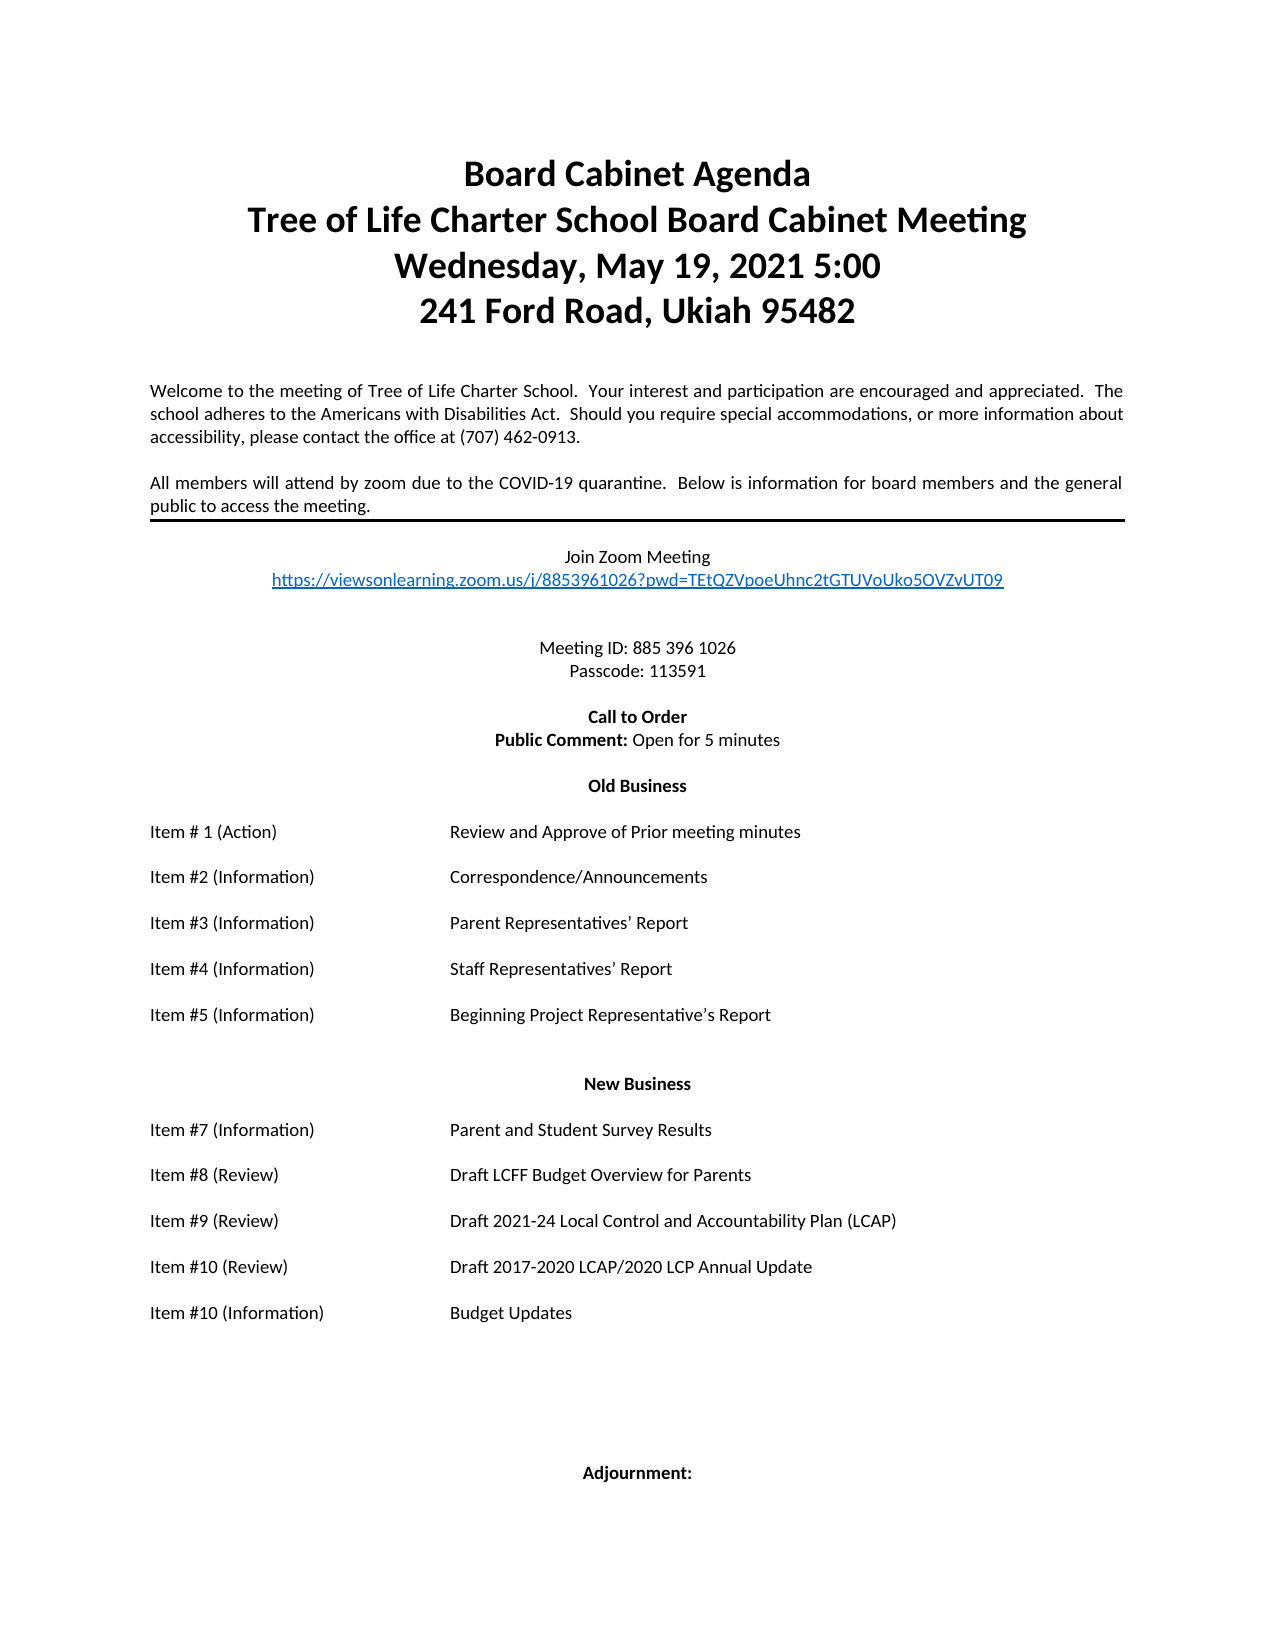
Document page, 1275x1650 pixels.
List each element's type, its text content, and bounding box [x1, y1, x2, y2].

text Item #10 (Information) Budget Updates [150, 1301, 1125, 1324]
text Passcode: 113591 [150, 659, 1125, 682]
text Meeting ID: 885 396 1026 [150, 636, 1125, 659]
text Public Comment: Open for 5 minutes [150, 728, 1125, 751]
text Old Business [150, 774, 1125, 797]
text New Business [150, 1072, 1125, 1095]
text https://viewsonlearning.zoom.us/j/8853961026?pwd=TEtQZVpoeUhnc2tGTUVoUko5OVZvUT09 [150, 568, 1125, 591]
text Call to Order [150, 705, 1125, 728]
text Item #3 (Information) Parent Representatives’ Report [150, 911, 1125, 934]
text Tree of Life Charter School Board Cabinet Meeting [150, 196, 1125, 242]
text Item #5 (Information) Beginning Project Representative’s Report [150, 1003, 1125, 1026]
text Item #4 (Information) Staff Representatives’ Report [150, 957, 1125, 980]
text Join Zoom Meeting [150, 545, 1125, 568]
text 241 Ford Road, Ukiah 95482 [150, 287, 1125, 333]
text Item #9 (Review) Draft 2021-24 Local Control and Accountability Plan (LCAP) [150, 1209, 1125, 1232]
text Item #10 (Review) Draft 2017-2020 LCAP/2020 LCP Annual Update [150, 1255, 1125, 1278]
text Item #8 (Review) Draft LCFF Budget Overview for Parents [150, 1163, 1125, 1186]
text Item # 1 (Action) Review and Approve of Prior meeting minutes [150, 820, 1125, 843]
text Item #7 (Information) Parent and Student Survey Results [150, 1118, 1125, 1141]
text Board Cabinet Agenda [150, 150, 1125, 196]
text Wednesday, May 19, 2021 5:00 [150, 242, 1125, 287]
text Adjournment: [150, 1461, 1125, 1484]
text Item #2 (Information) Correspondence/Announcements [150, 866, 1125, 888]
text Welcome to the meeting of Tree of Life Charter School. Your interest and participation are encouraged and appreciated. The school adheres to the Americans with Disabilities Act. Should you require special accommodations, or more information about accessibility, please contact the office at (707) 462-0913. [150, 379, 1125, 448]
text All members will attend by zoom due to the COVID-19 quarantine. Below is information for board members and the general public to access the meeting. [150, 471, 1125, 519]
